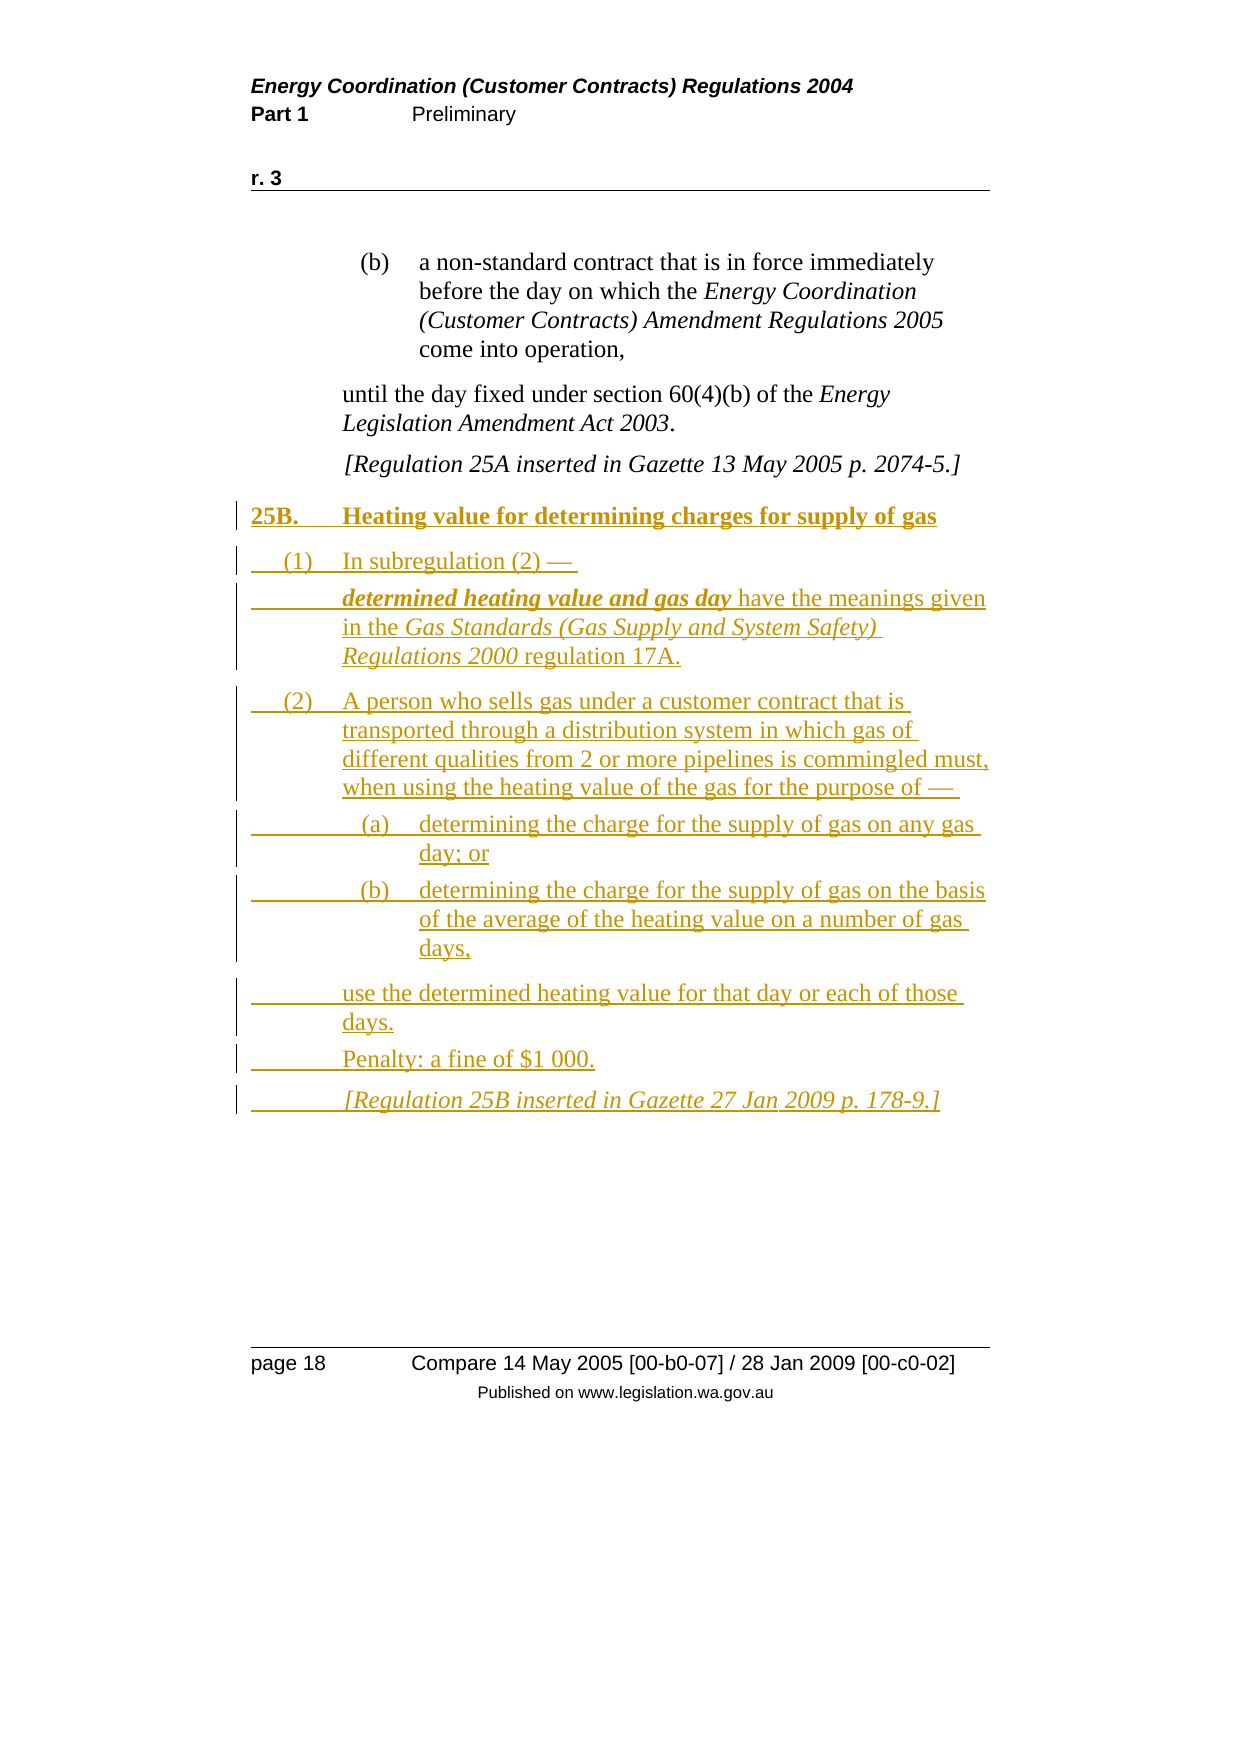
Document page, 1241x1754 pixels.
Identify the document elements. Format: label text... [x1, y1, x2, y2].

text until the day fixed under section 60(4)(b) of the Energy Legislation Amendment Act 2003. [251, 379, 990, 437]
text [Regulation 25A inserted in Gazette 13 May 2005 p. 2074-5.] [251, 449, 990, 478]
text (b) a non-standard contract that is in force immediately before the day on which the Energy Coordination (Customer Contracts) Amendment Regulations 2005 come into operation, [251, 247, 990, 362]
